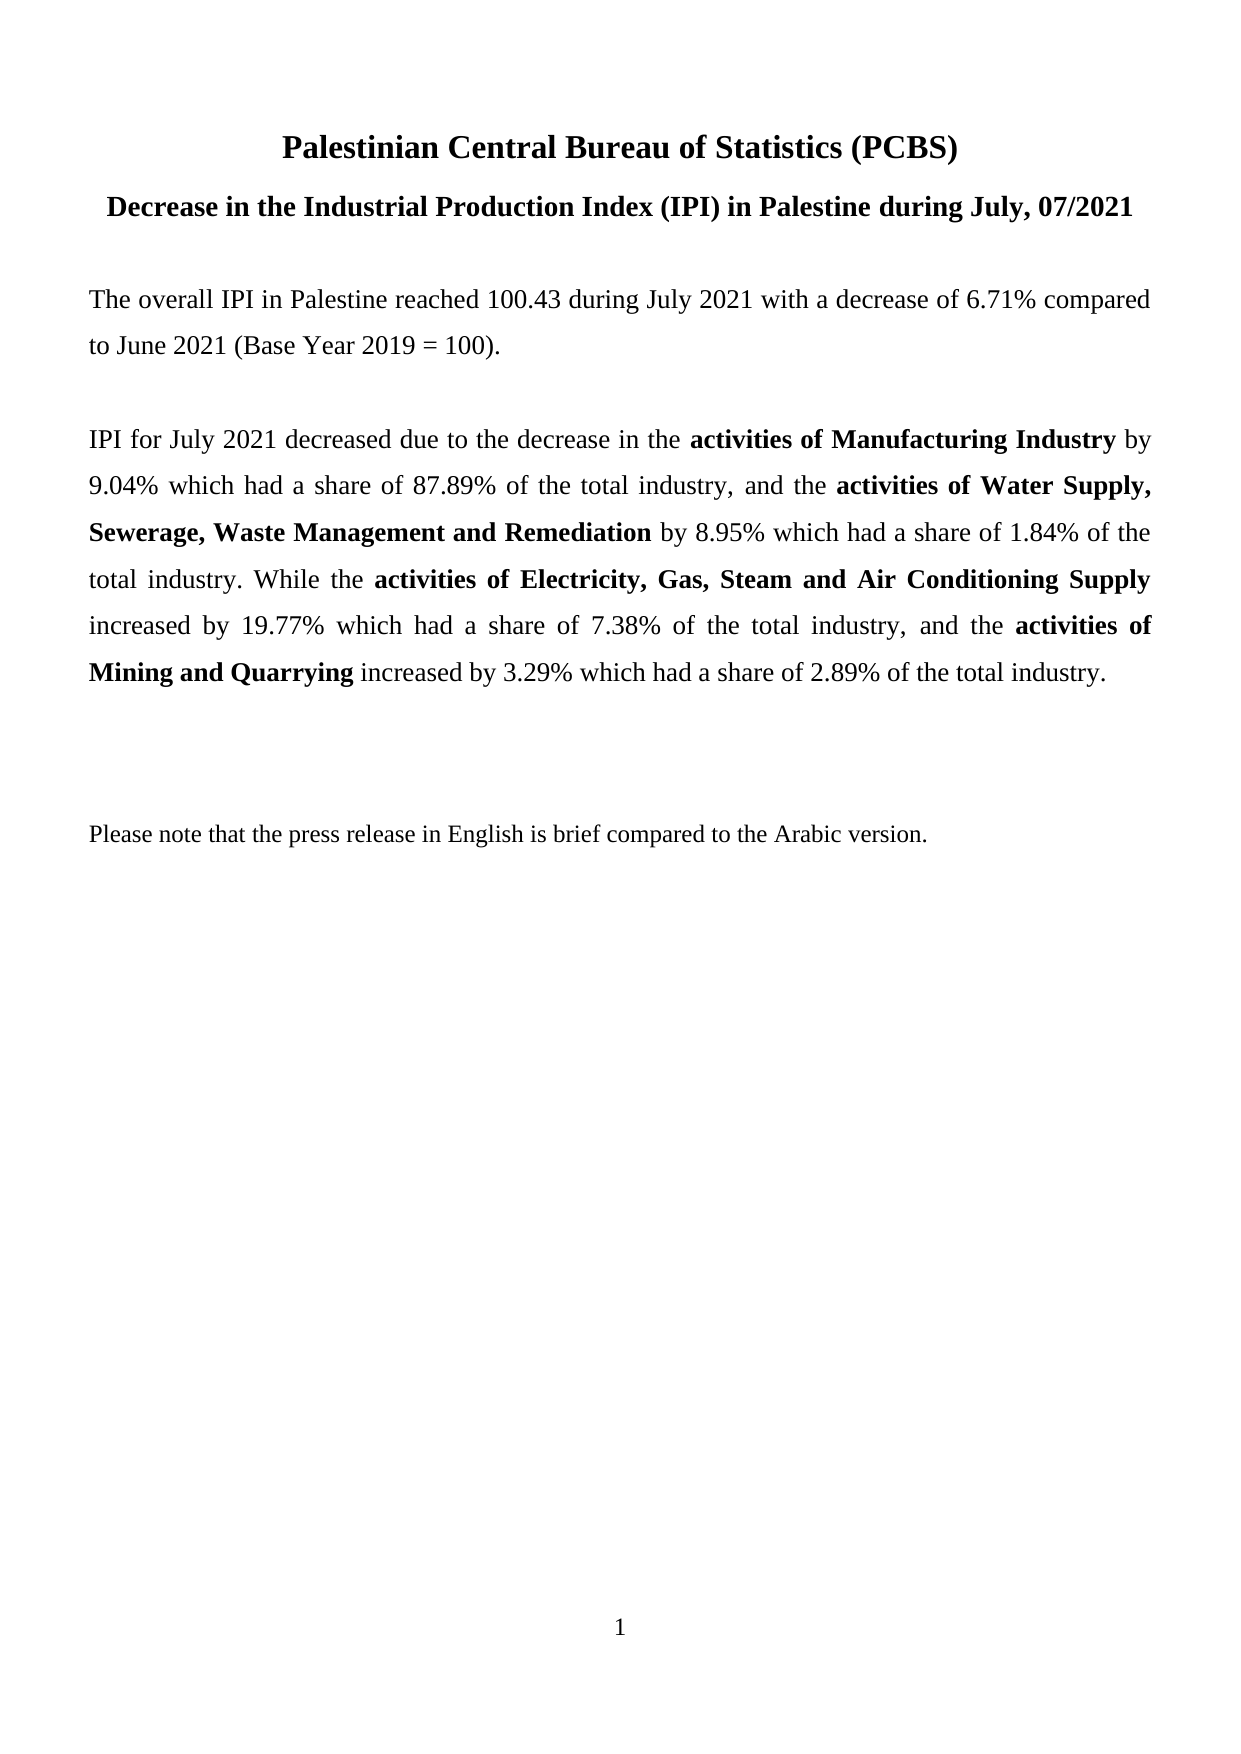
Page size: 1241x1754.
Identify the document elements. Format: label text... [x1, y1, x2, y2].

text Decrease in the Industrial Production Index (IPI) in Palestine during July, 07/2021 [89, 189, 1152, 223]
text IPI for July 2021 decreased due to the decrease in the activities of Manufacturing Industry by 9.04% which had a share of 87.89% of the total industry, and the activities of Water Supply, Sewerage, Waste Management and Remediation by 8.95% which had a share of 1.84% of the total industry. While the activities of Electricity, Gas, Steam and Air Conditioning Supply increased by 19.77% which had a share of 7.38% of the total industry, and the activities of Mining and Quarrying increased by 3.29% which had a share of 2.89% of the total industry. [89, 423, 1152, 687]
text Palestinian Central Bureau of Statistics (PCBS) [89, 127, 1152, 165]
list Please note that the press release in English is brief compared to the Arabic version. [89, 819, 1152, 848]
text The overall IPI in Palestine reached 100.43 during July 2021 with a decrease of 6.71% compared to June 2021 (Base Year 2019 = 100). [89, 283, 1152, 361]
